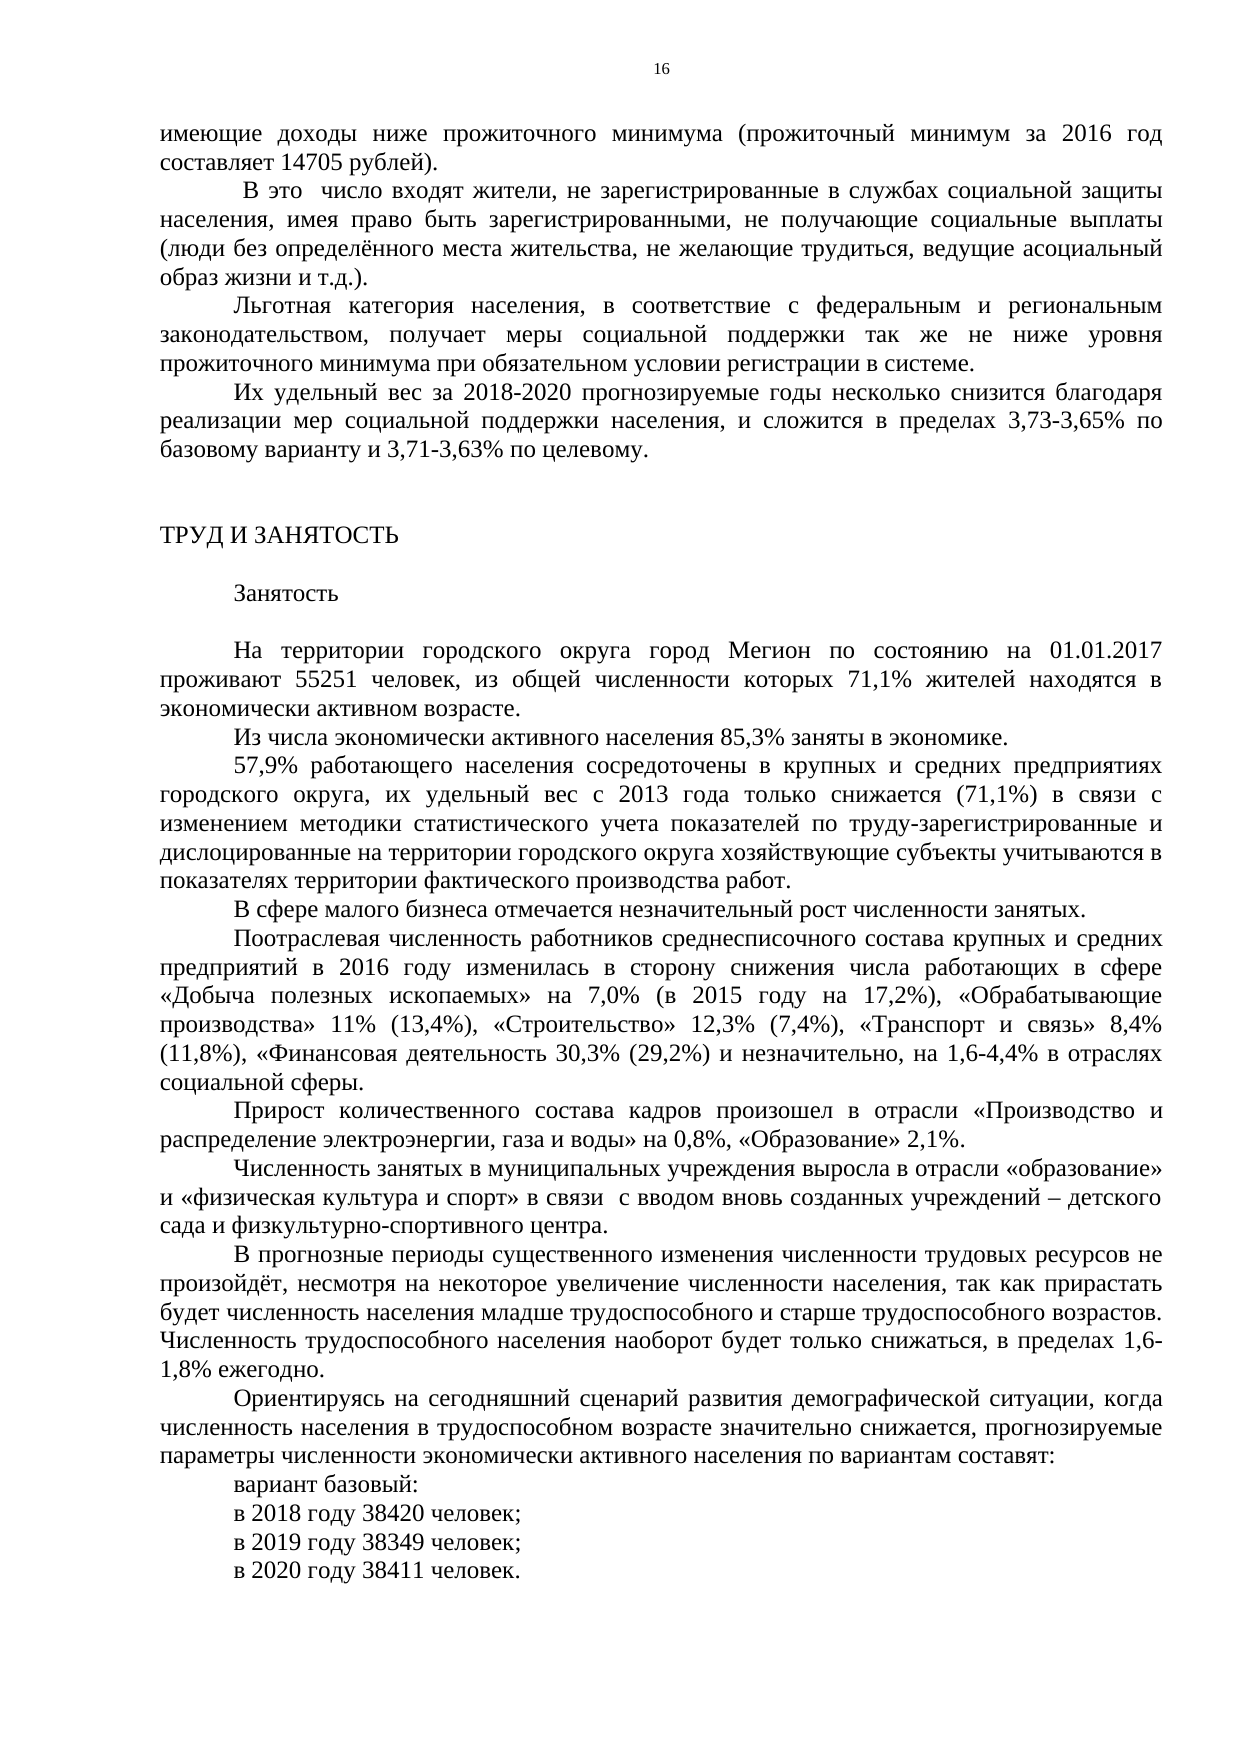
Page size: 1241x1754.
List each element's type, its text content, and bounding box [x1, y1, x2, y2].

text Занятость [159, 578, 1163, 607]
text Поотраслевая численность работников среднесписочного состава крупных и средних предприятий в 2016 году изменилась в сторону снижения числа работающих в сфере «Добыча полезных ископаемых» на 7,0% (в 2015 году на 17,2%), «Обрабатывающие производства» 11% (13,4%), «Строительство» 12,3% (7,4%), «Транспорт и связь» 8,4% (11,8%), «Финансовая деятельность 30,3% (29,2%) и незначительно, на 1,6-4,4% в отраслях социальной сферы. [159, 923, 1163, 1096]
text 57,9% работающего населения сосредоточены в крупных и средних предприятиях городского округа, их удельный вес с 2013 года только снижается (71,1%) в связи с изменением методики статистического учета показателей по труду-зарегистрированные и дислоцированные на территории городского округа хозяйствующие субъекты учитываются в показателях территории фактического производства работ. [159, 751, 1163, 894]
text Прирост количественного состава кадров произошел в отрасли «Производство и распределение электроэнергии, газа и воды» на 0,8%, «Образование» 2,1%. [159, 1096, 1163, 1153]
text Из числа экономически активного населения 85,3% заняты в экономике. [159, 722, 1163, 751]
text Ориентируясь на сегодняшний сценарий развития демографической ситуации, когда численность населения в трудоспособном возрасте значительно снижается, прогнозируемые параметры численности экономически активного населения по вариантам составят: [159, 1383, 1163, 1469]
text в 2018 году 38420 человек; [159, 1498, 1163, 1527]
text ТРУД И ЗАНЯТОСТЬ [159, 521, 1163, 549]
text В сфере малого бизнеса отмечается незначительный рост численности занятых. [159, 894, 1163, 923]
text в 2019 году 38349 человек; [159, 1527, 1163, 1556]
text в 2020 году 38411 человек. [159, 1556, 1163, 1584]
text В прогнозные периоды существенного изменения численности трудовых ресурсов не произойдёт, несмотря на некоторое увеличение численности населения, так как прирастать будет численность населения младше трудоспособного и старше трудоспособного возрастов. Численность трудоспособного населения наоборот будет только снижаться, в пределах 1,6-1,8% ежегодно. [159, 1239, 1163, 1383]
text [159, 118, 1163, 176]
text Льготная категория населения, в соответствие с федеральным и региональным законодательством, получает меры социальной поддержки так же не ниже уровня прожиточного минимума при обязательном условии регистрации в системе. [159, 291, 1163, 377]
text На территории городского округа город Мегион по состоянию на 01.01.2017 проживают 55251 человек, из общей численности которых 71,1% жителей находятся в экономически активном возрасте. [159, 636, 1163, 722]
text Их удельный вес за 2018-2020 прогнозируемые годы несколько снизится благодаря реализации мер социальной поддержки населения, и сложится в пределах 3,73-3,65% по базовому варианту и 3,71-3,63% по целевому. [159, 377, 1163, 463]
text В это число входят жители, не зарегистрированные в службах социальной защиты населения, имея право быть зарегистрированными, не получающие социальные выплаты (люди без определённого места жительства, не желающие трудиться, ведущие асоциальный образ жизни и т.д.). [159, 176, 1163, 291]
text вариант базовый: [159, 1469, 1163, 1498]
text Численность занятых в муниципальных учреждения выросла в отрасли «образование» и «физическая культура и спорт» в связи с вводом вновь созданных учреждений – детского сада и физкультурно-спортивного центра. [159, 1153, 1163, 1239]
